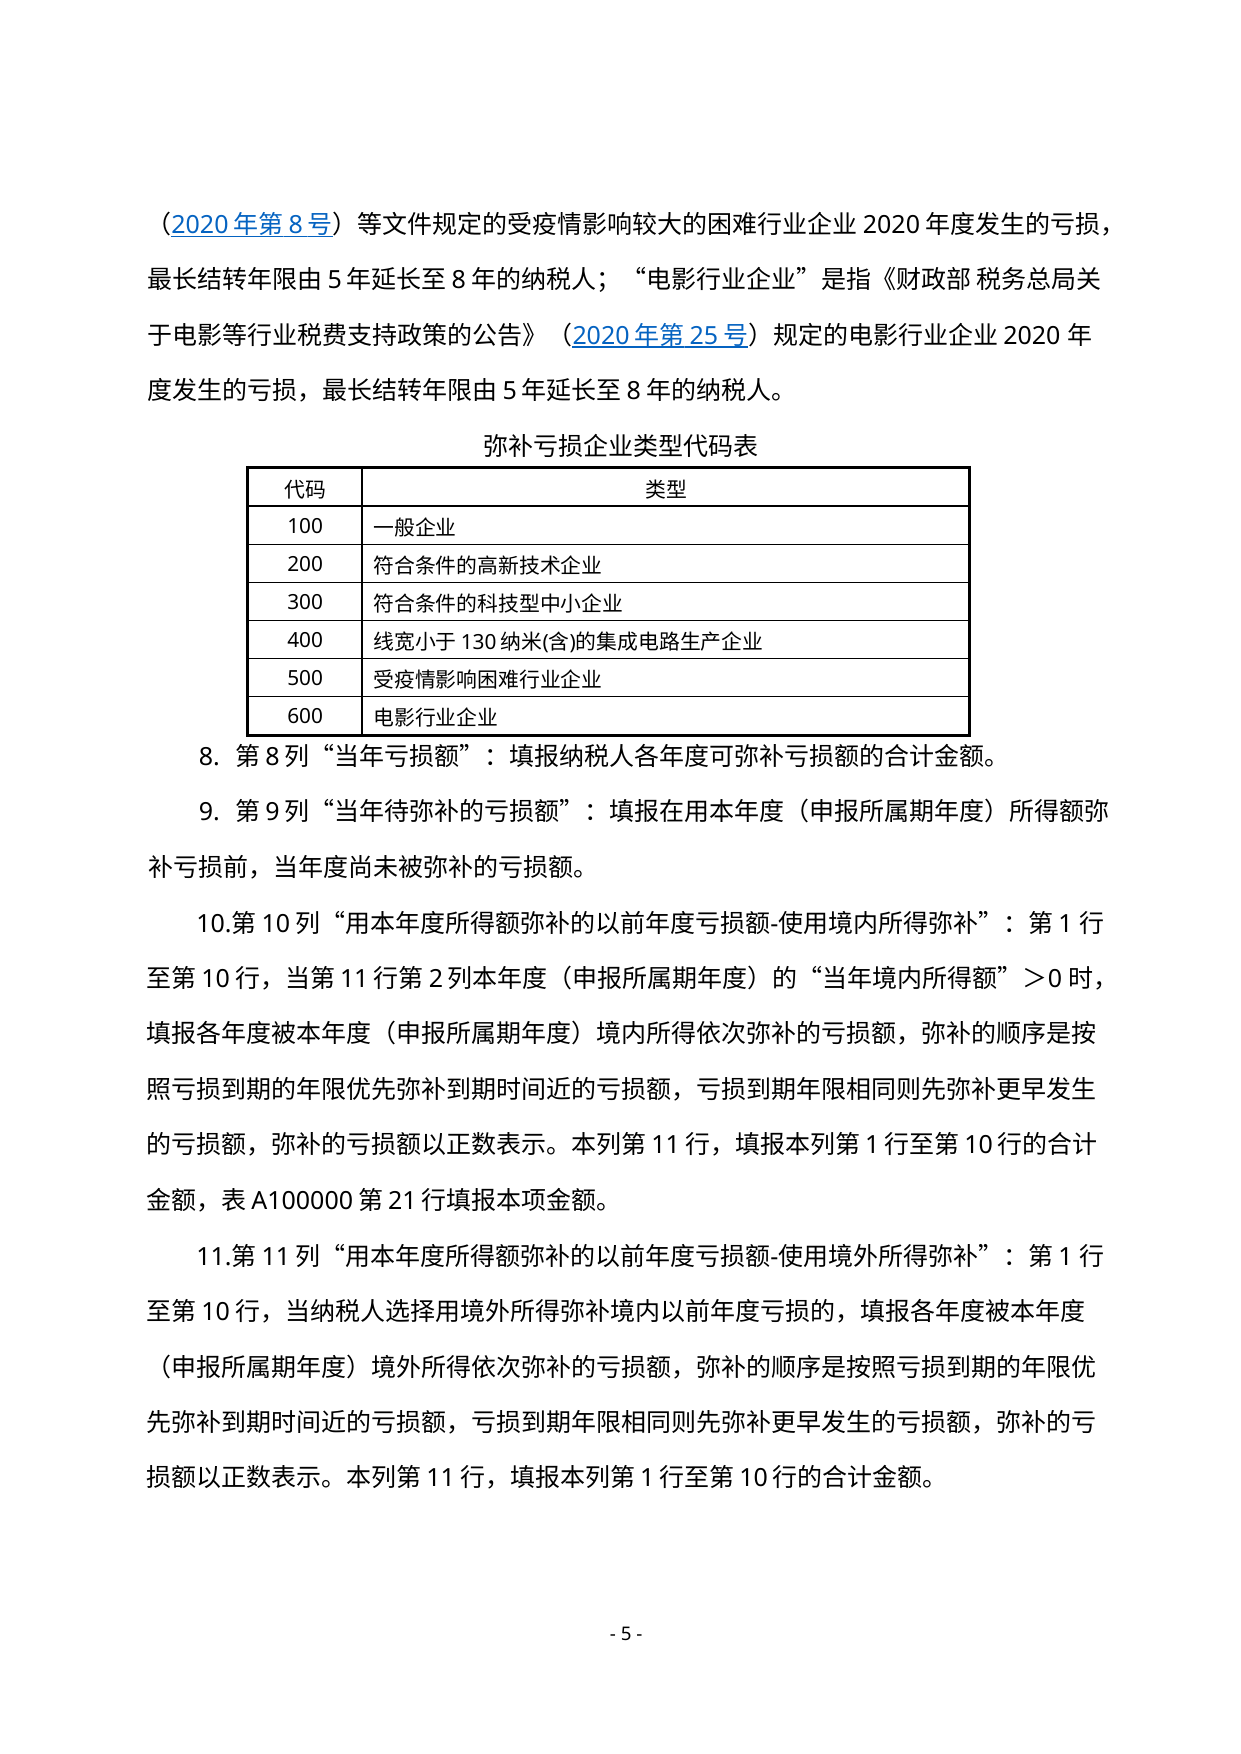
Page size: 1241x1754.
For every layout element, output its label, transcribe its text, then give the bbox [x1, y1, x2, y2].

table_cell 受疫情影响困难行业企业 [363, 659, 968, 696]
text （2020年第8号）等文件规定的受疫情影响较大的困难行业企业2020年度发生的亏损，最长结转年限由5年延长至8年的纳税人；“电影行业企业”是指《财政部 税务总局关于电影等行业税费支持政策的公告》（2020年第25号）规定的电影行业企业2020 年度发生的亏损，最长结转年限由5年延长至8年的纳税人。 [146, 204, 1116, 407]
table_cell 100 [249, 507, 361, 543]
list 第8列“当年亏损额”：填报纳税人各年度可弥补亏损额的合计金额。 [149, 737, 1116, 773]
table_cell 一般企业 [363, 507, 968, 543]
table_header 代码 [249, 469, 361, 505]
table_cell 线宽小于130纳米(含)的集成电路生产企业 [363, 621, 968, 658]
table_cell 500 [249, 659, 361, 696]
list 第9列“当年待弥补的亏损额”：填报在用本年度（申报所属期年度）所得额弥补亏损前，当年度尚未被弥补的亏损额。 [149, 792, 1116, 883]
table_cell 符合条件的科技型中小企业 [363, 583, 968, 619]
table_header 类型 [363, 469, 968, 505]
table_cell 600 [249, 697, 361, 734]
table_cell 符合条件的高新技术企业 [363, 545, 968, 581]
table_cell 400 [249, 621, 361, 658]
table_cell 电影行业企业 [363, 697, 968, 734]
text 10.第10列“用本年度所得额弥补的以前年度亏损额-使用境内所得弥补”：第1 行至第10行，当第11行第2列本年度（申报所属期年度）的“当年境内所得额”＞0 时，填报各年度被本年度（申报所属期年度）境内所得依次弥补的亏损额，弥补的顺序是按照亏损到期的年限优先弥补到期时间近的亏损额，亏损到期年限相同则先弥补更早发生的亏损额，弥补的亏损额以正数表示。本列第11行，填报本列第1行至第10行的合计金额，表A100000第21行填报本项金额。 [146, 903, 1116, 1216]
table_cell 300 [249, 583, 361, 619]
table_cell 200 [249, 545, 361, 581]
text 11.第11列“用本年度所得额弥补的以前年度亏损额-使用境外所得弥补”：第1 行至第10行，当纳税人选择用境外所得弥补境内以前年度亏损的，填报各年度被本年度（申报所属期年度）境外所得依次弥补的亏损额，弥补的顺序是按照亏损到期的年限优先弥补到期时间近的亏损额，亏损到期年限相同则先弥补更早发生的亏损额，弥补的亏损额以正数表示。本列第11行，填报本列第1行至第10行的合计金额。 [146, 1236, 1116, 1494]
subtitle 弥补亏损企业类型代码表 [181, 427, 1060, 463]
